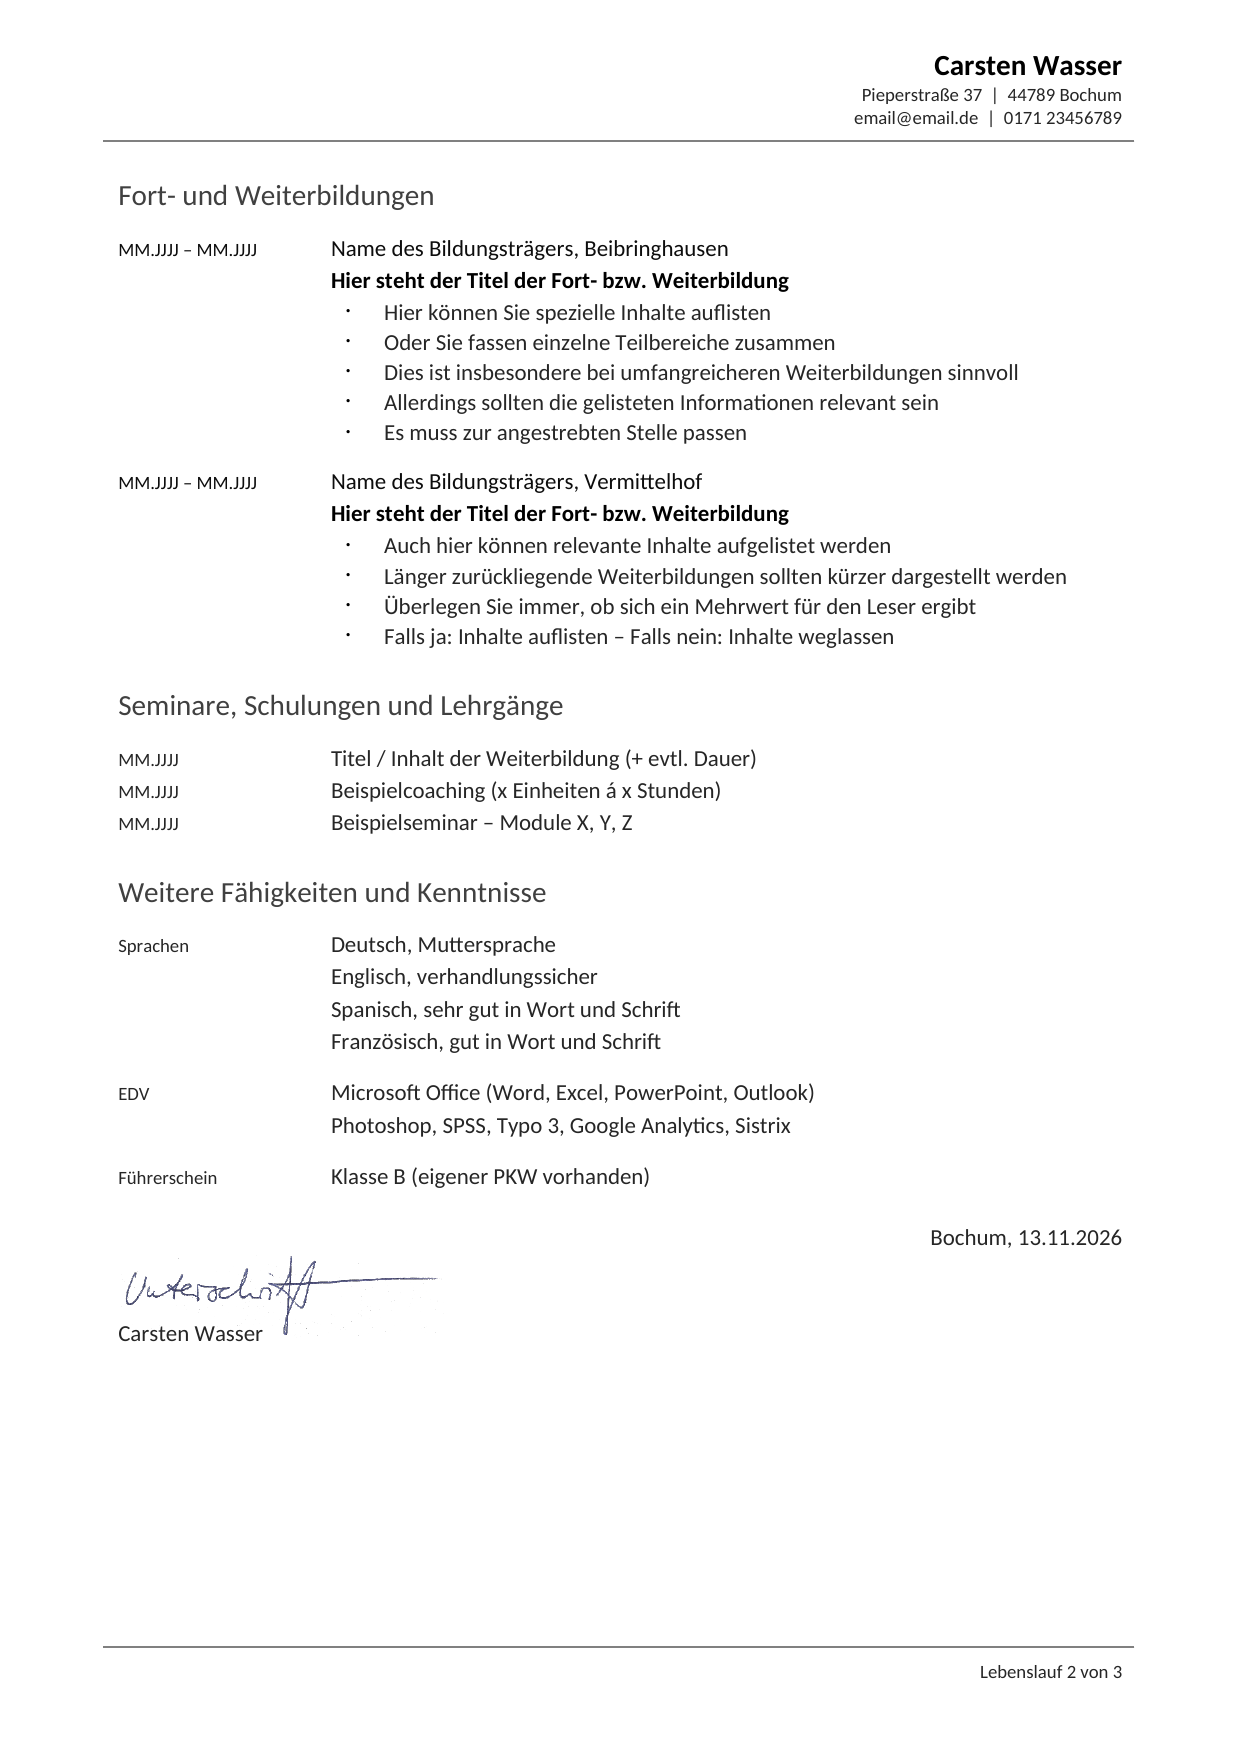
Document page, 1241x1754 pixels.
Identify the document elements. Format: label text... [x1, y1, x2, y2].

text MM.JJJJ – MM.JJJJ Name des Bildungsträgers, Vermittelhof [118, 467, 1122, 495]
text Führerschein Klasse B (eigener PKW vorhanden) [118, 1162, 1122, 1190]
text MM.JJJJ – MM.JJJJ Name des Bildungsträgers, Beibringhausen [118, 234, 1122, 262]
text EDV Microsoft Office (Word, Excel, PowerPoint, Outlook) [118, 1078, 1122, 1107]
text Sprachen Deutsch, Muttersprache [118, 930, 1122, 958]
text MM.JJJJ Titel / Inhalt der Weiterbildung (+ evtl. Dauer) [118, 744, 1122, 772]
text Englisch, verhandlungssicher [118, 962, 1122, 991]
text Photoshop, SPSS, Typo 3, Google Analytics, Sistrix [118, 1111, 1122, 1139]
text Es muss zur angestrebten Stelle passen [346, 418, 1122, 446]
text Carsten Wasser [118, 1319, 1122, 1347]
subtitle Seminare, Schulungen und Lehrgänge [118, 687, 1122, 723]
subtitle Weitere Fähigkeiten und Kenntnisse [118, 874, 1122, 909]
text Überlegen Sie immer, ob sich ein Mehrwert für den Leser ergibt [346, 592, 1122, 620]
text Hier steht der Titel der Fort- bzw. Weiterbildung [331, 499, 1122, 527]
text Bochum, 14.12.2022 [118, 1223, 1122, 1251]
text Hier steht der Titel der Fort- bzw. Weiterbildung [331, 266, 1122, 294]
text Hier können Sie spezielle Inhalte auflisten [346, 298, 1122, 326]
text Französisch, gut in Wort und Schrift [118, 1027, 1122, 1055]
text Oder Sie fassen einzelne Teilbereiche zusammen [346, 328, 1122, 356]
subtitle Fort- und Weiterbildungen [118, 177, 1122, 213]
text Auch hier können relevante Inhalte aufgelistet werden [346, 532, 1122, 560]
text Länger zurückliegende Weiterbildungen sollten kürzer dargestellt werden [346, 562, 1122, 590]
text MM.JJJJ Beispielseminar – Module X, Y, Z [118, 808, 1122, 836]
text Allerdings sollten die gelisteten Informationen relevant sein [346, 388, 1122, 416]
picture [121, 1254, 444, 1319]
text Spanisch, sehr gut in Wort und Schrift [118, 995, 1122, 1023]
text Falls ja: Inhalte auflisten – Falls nein: Inhalte weglassen [346, 622, 1122, 650]
text MM.JJJJ Beispielcoaching (x Einheiten á x Stunden) [118, 776, 1122, 804]
text Dies ist insbesondere bei umfangreicheren Weiterbildungen sinnvoll [346, 358, 1122, 386]
